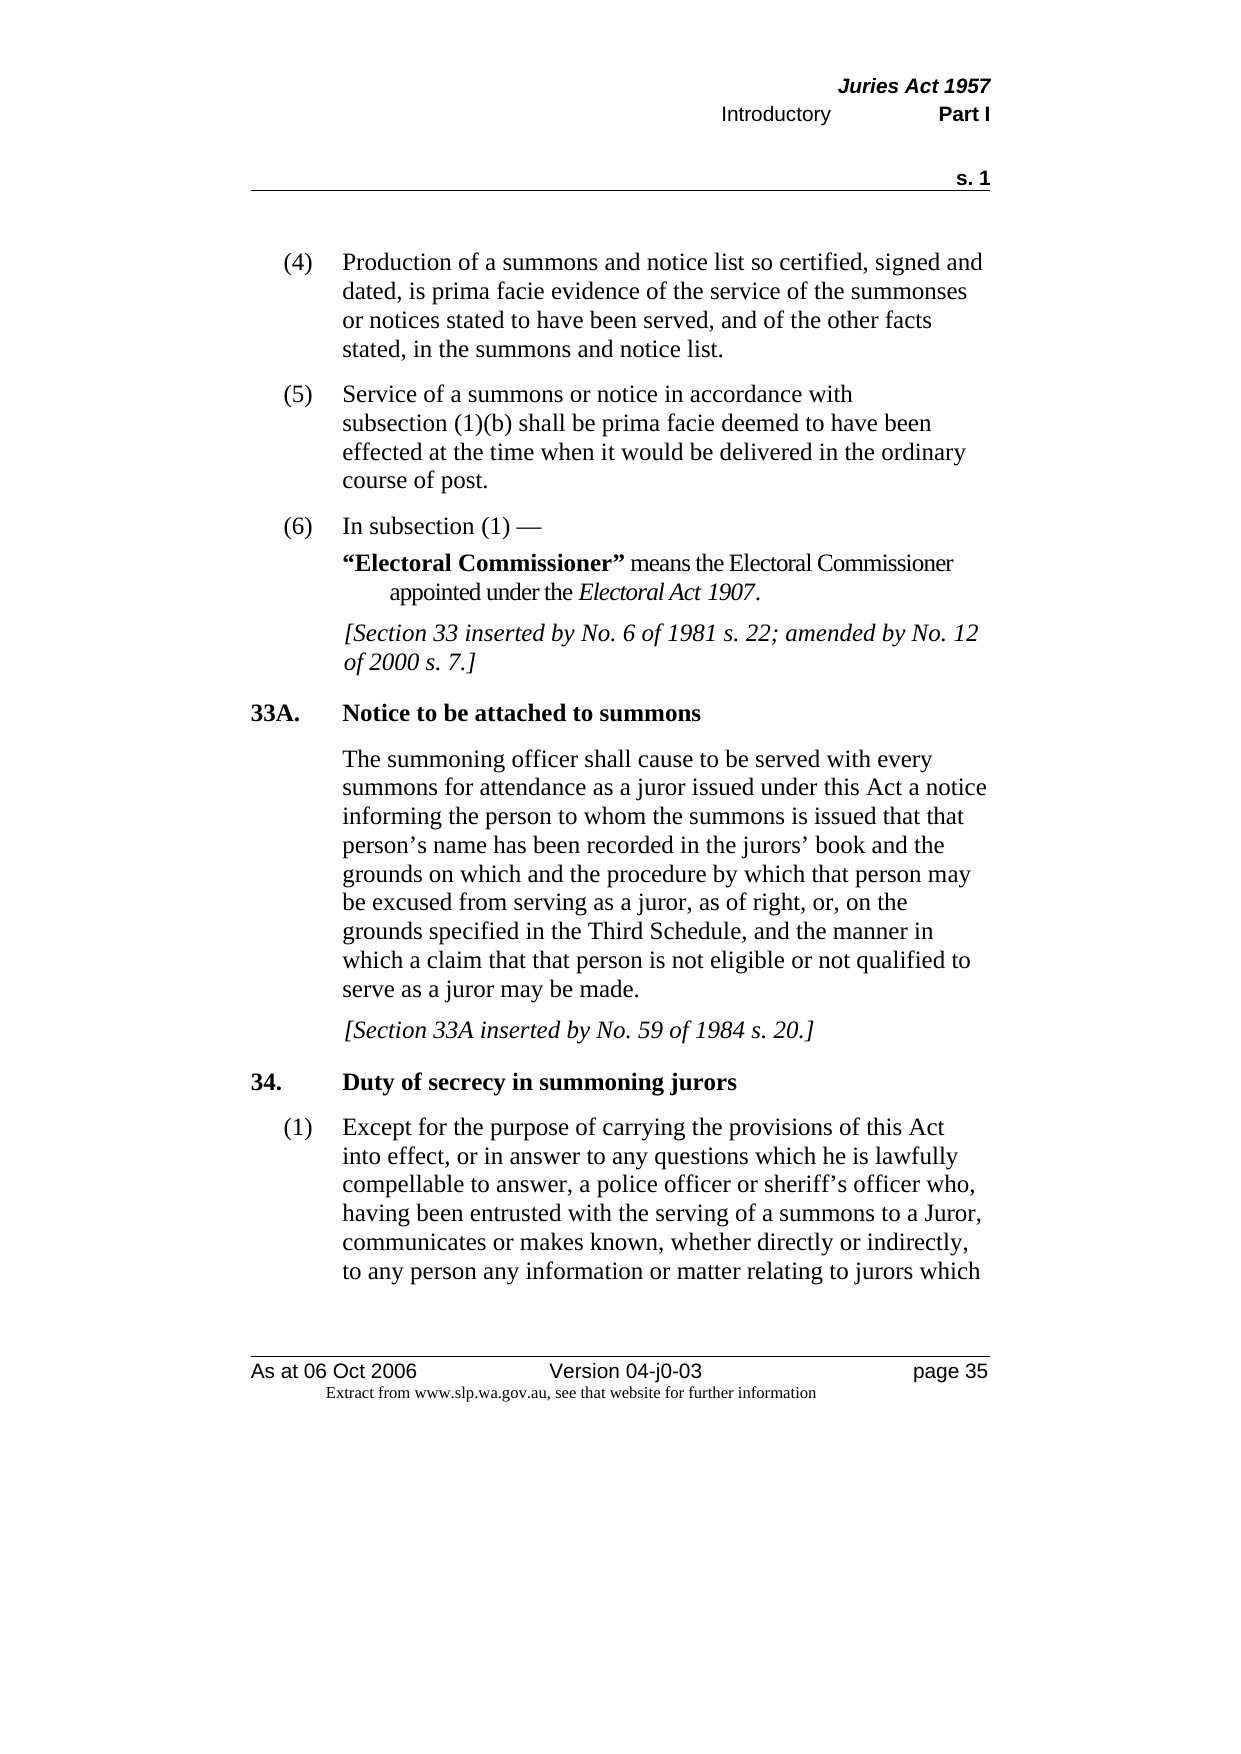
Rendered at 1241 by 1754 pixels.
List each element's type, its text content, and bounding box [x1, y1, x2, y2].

text [Section 33 inserted by No. 6 of 1981 s. 22; amended by No. 12 of 2000 s. 7.] [251, 618, 990, 675]
subtitle 34. Duty of secrecy in summoning jurors [251, 1067, 990, 1095]
text The summoning officer shall cause to be served with every summons for attendance as a juror issued under this Act a notice informing the person to whom the summons is issued that that person’s name has been recorded in the jurors’ book and the grounds on which and the procedure by which that person may be excused from serving as a juror, as of right, or, on the grounds specified in the Third Schedule, and the manner in which a claim that that person is not eligible or not qualified to serve as a juror may be made. [251, 744, 990, 1002]
text [Section 33A inserted by No. 59 of 1984 s. 20.] [251, 1015, 990, 1044]
text (5) Service of a summons or notice in accordance with subsection (1)(b) shall be prima facie deemed to have been effected at the time when it would be delivered in the ordinary course of post. [251, 379, 990, 494]
text (6) In subsection (1) — [251, 511, 990, 539]
text “Electoral Commissioner” means the Electoral Commissioner appointed under the Electoral Act 1907. [251, 548, 990, 605]
subtitle 33A. Notice to be attached to summons [251, 698, 990, 727]
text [251, 1112, 990, 1284]
text (4) Production of a summons and notice list so certified, signed and dated, is prima facie evidence of the service of the summonses or notices stated to have been served, and of the other facts stated, in the summons and notice list. [251, 247, 990, 362]
